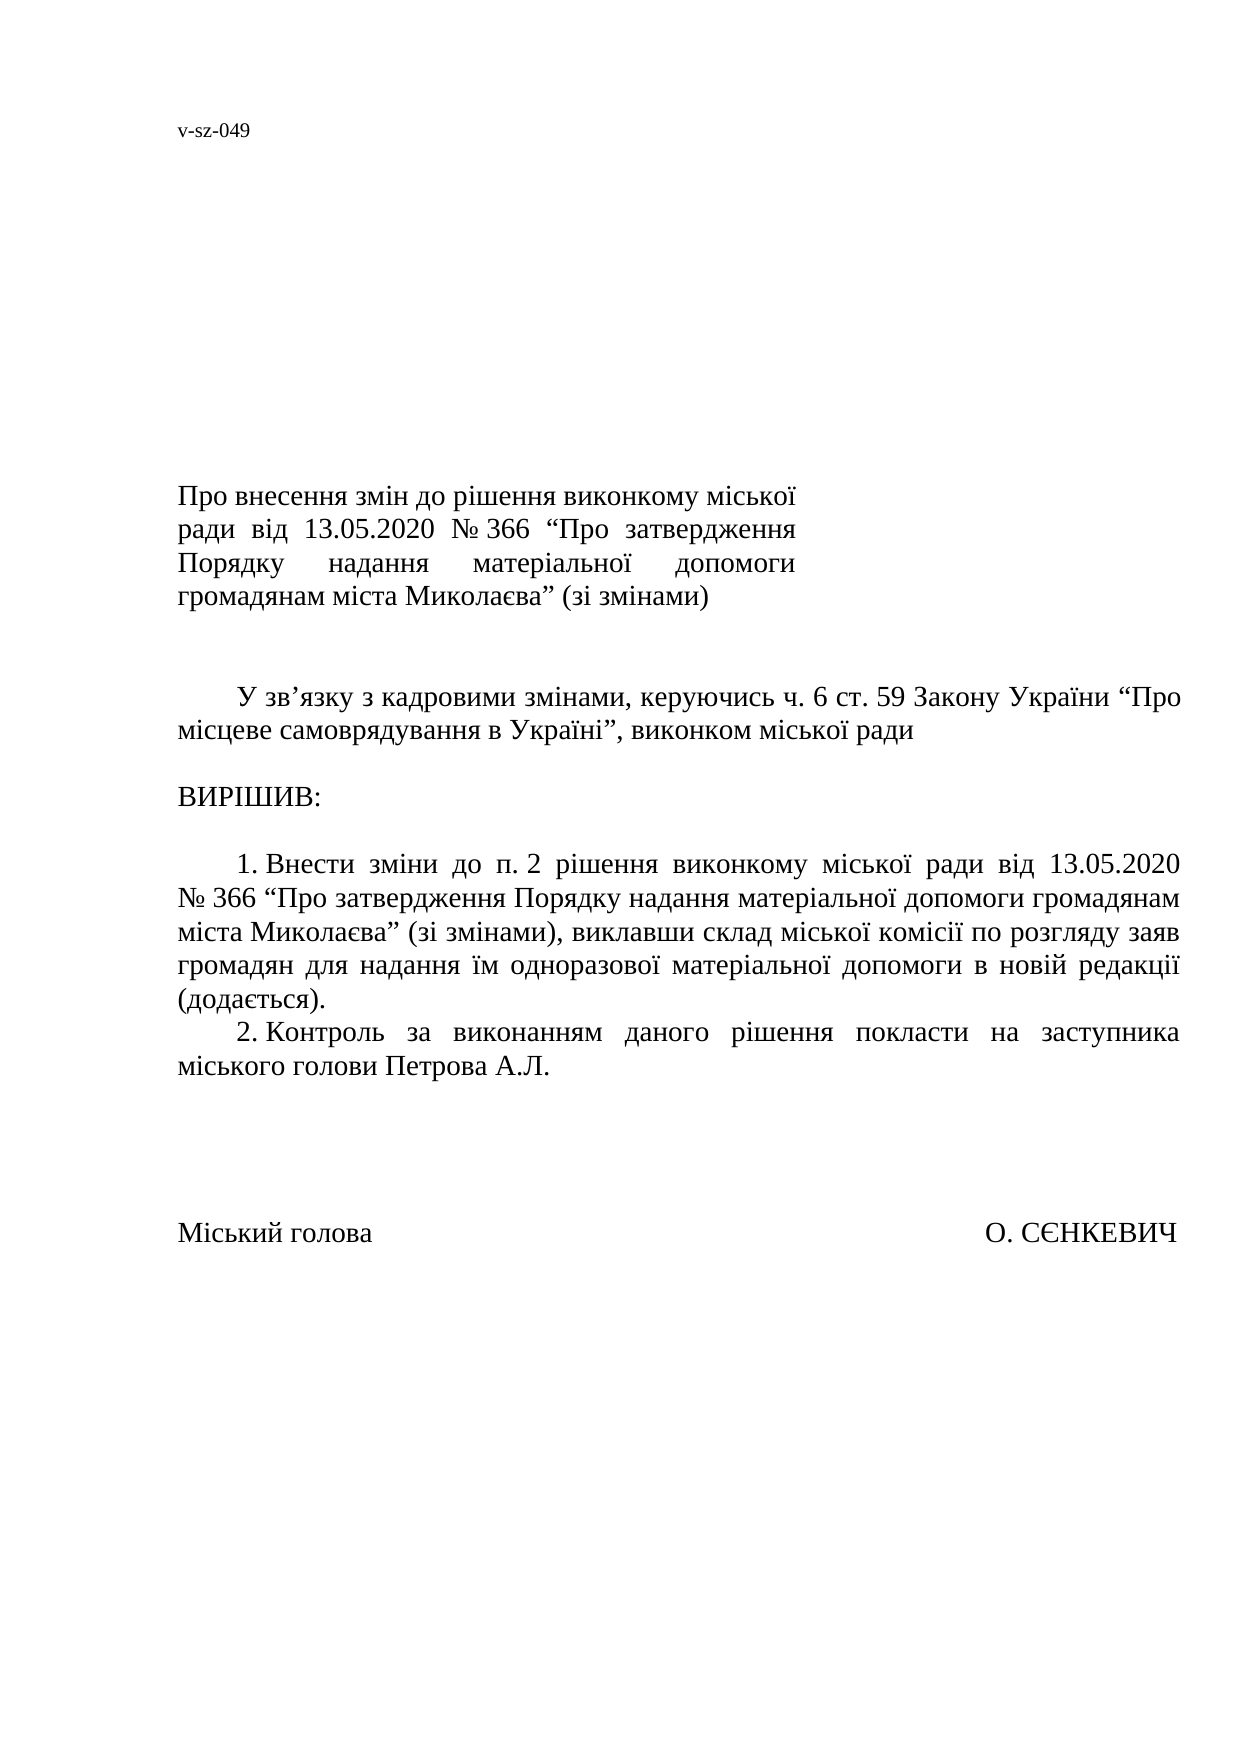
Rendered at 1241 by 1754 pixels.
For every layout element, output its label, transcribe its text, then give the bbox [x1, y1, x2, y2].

text v-sz-049 [177, 118, 1181, 142]
text 1. Внести зміни до п. 2 рішення виконкому міської ради від 13.05.2020 № 366 “Про затвердження Порядку надання матеріальної допомоги громадянам міста Миколаєва” (зі змінами), виклавши склад міської комісії по розгляду заяв громадян для надання їм одноразової матеріальної допомоги в новій редакції (додається). [177, 847, 1181, 1014]
text У зв’язку з кадровими змінами, керуючись ч. 6 ст. 59 Закону України “Про місцеве самоврядування в Україні”, виконком міської ради [177, 679, 1181, 746]
text ВИРІШИВ: [177, 779, 1181, 813]
text Міський голова О. СЄНКЕВИЧ [177, 1216, 1181, 1249]
text Про внесення змін до рішення виконкому міської ради від 13.05.2020 № 366 “Про затвердження Порядку надання матеріальної допомоги громадянам міста Миколаєва” (зі змінами) [177, 478, 796, 612]
text 2. Контроль за виконанням даного рішення покласти на заступника міського голови Петрова А.Л. [177, 1014, 1181, 1081]
